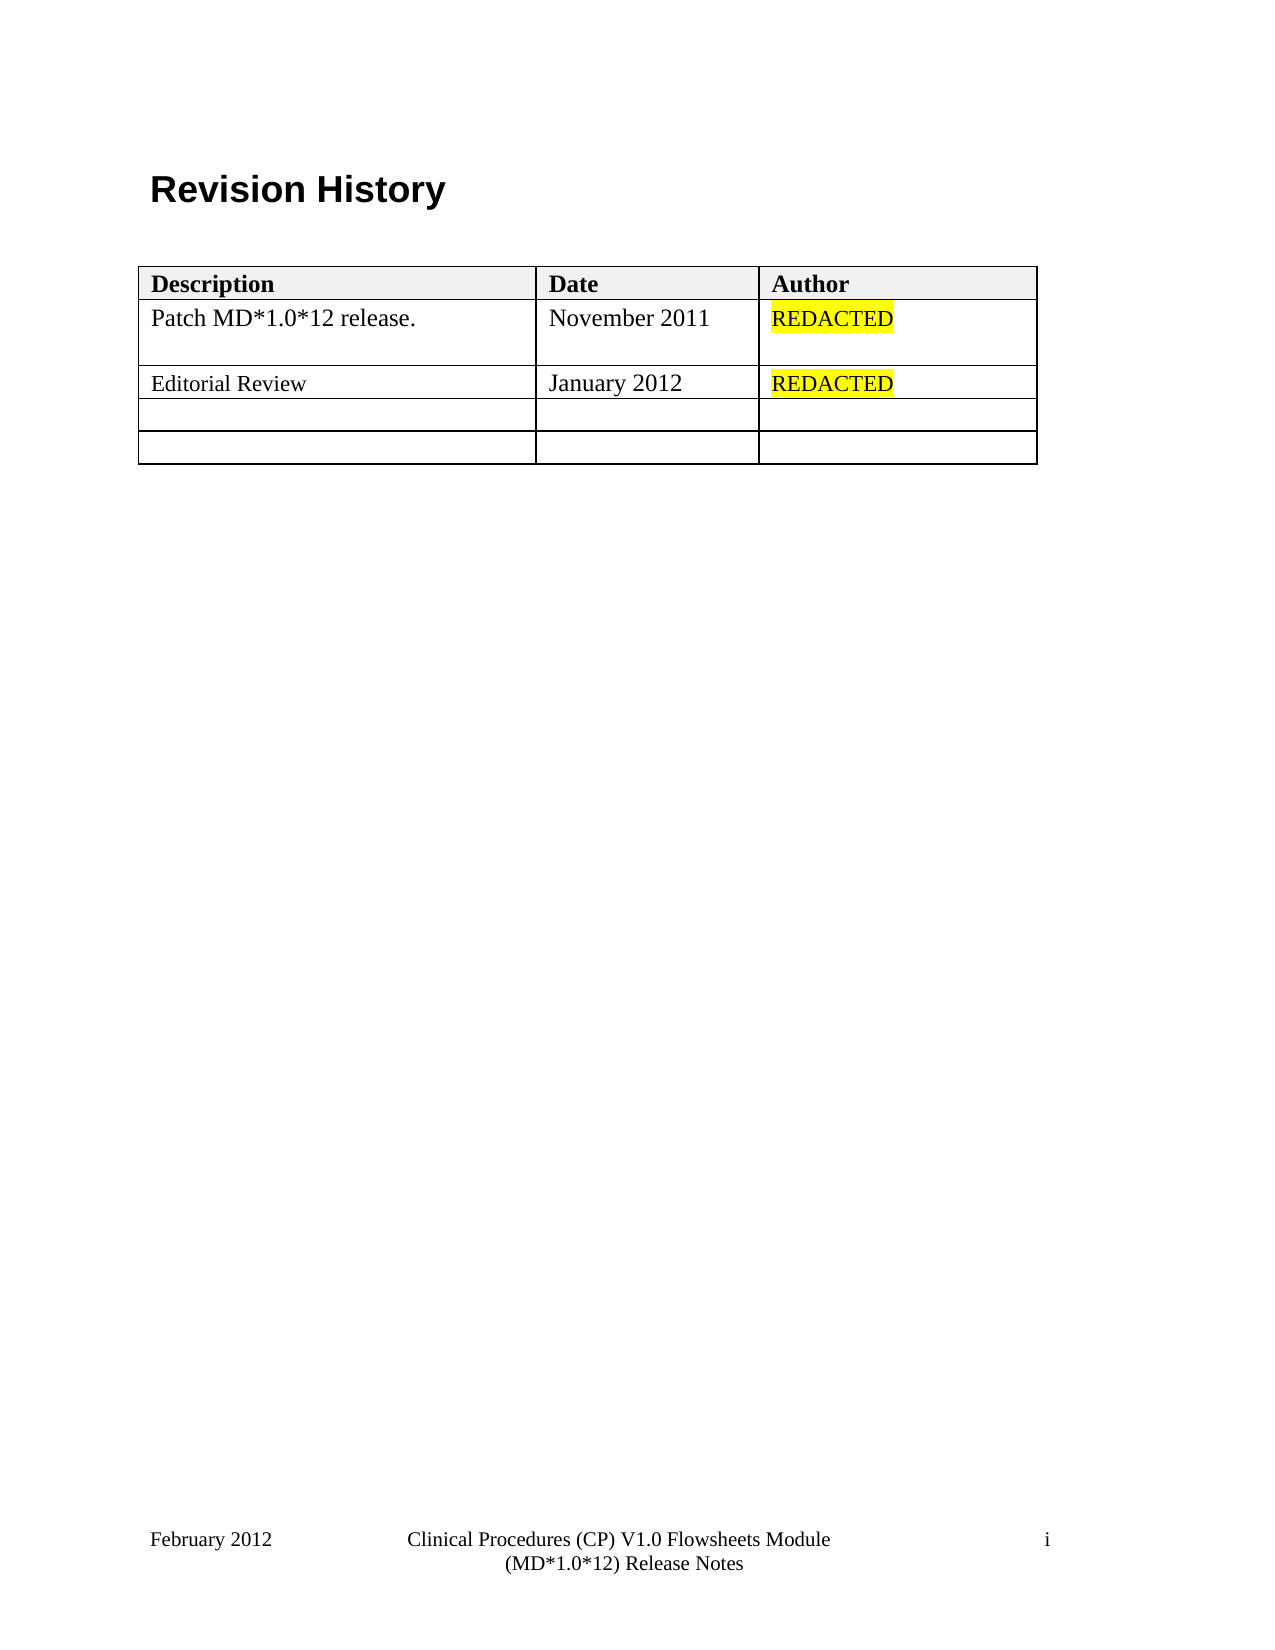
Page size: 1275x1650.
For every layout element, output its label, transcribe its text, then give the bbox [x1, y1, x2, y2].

table_cell [537, 432, 758, 463]
table_header Description [139, 267, 535, 299]
table_header Date [537, 267, 758, 299]
table_cell November 2011 [537, 300, 758, 364]
table_cell Editorial Review [139, 366, 535, 397]
table_cell REDACTED [760, 366, 1036, 397]
table_cell [760, 432, 1036, 463]
table_header Author [760, 267, 1036, 299]
table_cell Patch MD*1.0*12 release. [139, 300, 535, 364]
table_cell January 2012 [537, 366, 758, 397]
table_cell [760, 399, 1036, 430]
text Revision History [150, 167, 1135, 210]
table_cell REDACTED [760, 300, 1036, 364]
table_cell [139, 432, 535, 463]
table_cell [537, 399, 758, 430]
table_cell [139, 399, 535, 430]
